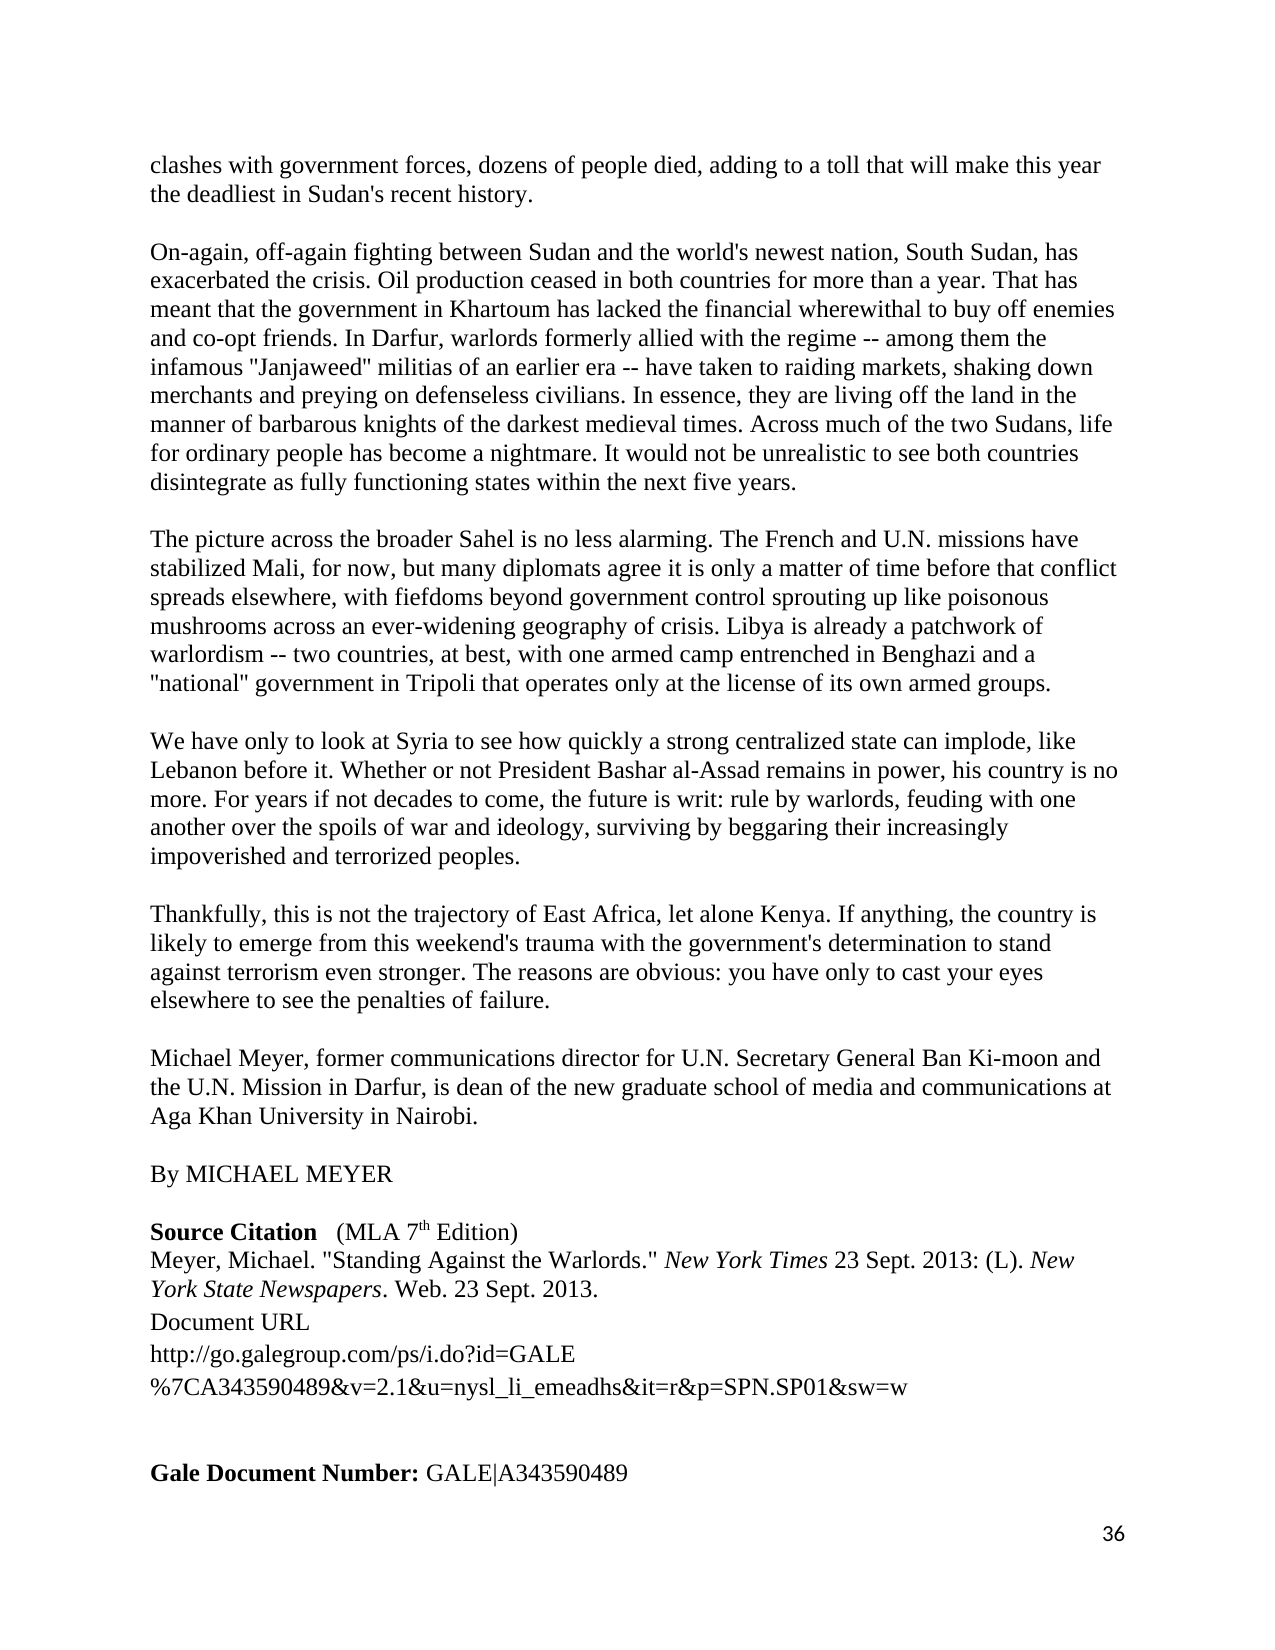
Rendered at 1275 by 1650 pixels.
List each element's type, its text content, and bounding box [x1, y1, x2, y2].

text Source Citation (MLA 7th Edition) [150, 1217, 1125, 1245]
text We have only to look at Syria to see how quickly a strong centralized state can implode, like Lebanon before it. Whether or not President Bashar al-Assad remains in power, his country is no more. For years if not decades to come, the future is writ: rule by warlords, feuding with one another over the spoils of war and ideology, surviving by beggaring their increasingly impoverished and terrorized peoples. [150, 726, 1125, 870]
text On-again, off-again fighting between Sudan and the world's newest nation, South Sudan, has exacerbated the crisis. Oil production ceased in both countries for more than a year. That has meant that the government in Khartoum has lacked the financial wherewithal to buy off enemies and co-opt friends. In Darfur, warlords formerly allied with the regime -- among them the infamous ''Janjaweed'' militias of an earlier era -- have taken to raiding markets, shaking down merchants and preying on defenseless civilians. In essence, they are living off the land in the manner of barbarous knights of the darkest medieval times. Across much of the two Sudans, life for ordinary people has become a nightmare. It would not be unrealistic to see both countries disintegrate as fully functioning states within the next five years. [150, 237, 1125, 495]
text Gale Document Number: GALE|A343590489 [150, 1458, 1125, 1487]
text The picture across the broader Sahel is no less alarming. The French and U.N. missions have stabilized Mali, for now, but many diplomats agree it is only a matter of time before that conflict spreads elsewhere, with fiefdoms beyond government control sprouting up like poisonous mushrooms across an ever-widening geography of crisis. Libya is already a patchwork of warlordism -- two countries, at best, with one armed camp entrenched in Benghazi and a ''national'' government in Tripoli that operates only at the license of its own armed groups. [150, 524, 1125, 697]
text Thankfully, this is not the trajectory of East Africa, let alone Kenya. If anything, the country is likely to emerge from this weekend's trauma with the government's determination to stand against terrorism even stronger. The reasons are obvious: you have only to cast your eyes elsewhere to see the penalties of failure. [150, 899, 1125, 1014]
text By MICHAEL MEYER [150, 1159, 1125, 1187]
text Michael Meyer, former communications director for U.N. Secretary General Ban Ki-moon and the U.N. Mission in Darfur, is dean of the new graduate school of media and communications at Aga Khan University in Nairobi. [150, 1043, 1125, 1129]
text Meyer, Michael. "Standing Against the Warlords." New York Times 23 Sept. 2013: (L). New York State Newspapers. Web. 23 Sept. 2013. [150, 1245, 1125, 1303]
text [150, 150, 1125, 207]
text Document URL http://go.galegroup.com/ps/i.do?id=GALE%7CA343590489&v=2.1&u=nysl_li_emeadhs&it=r&p=SPN.SP01&sw=w [150, 1303, 1125, 1400]
